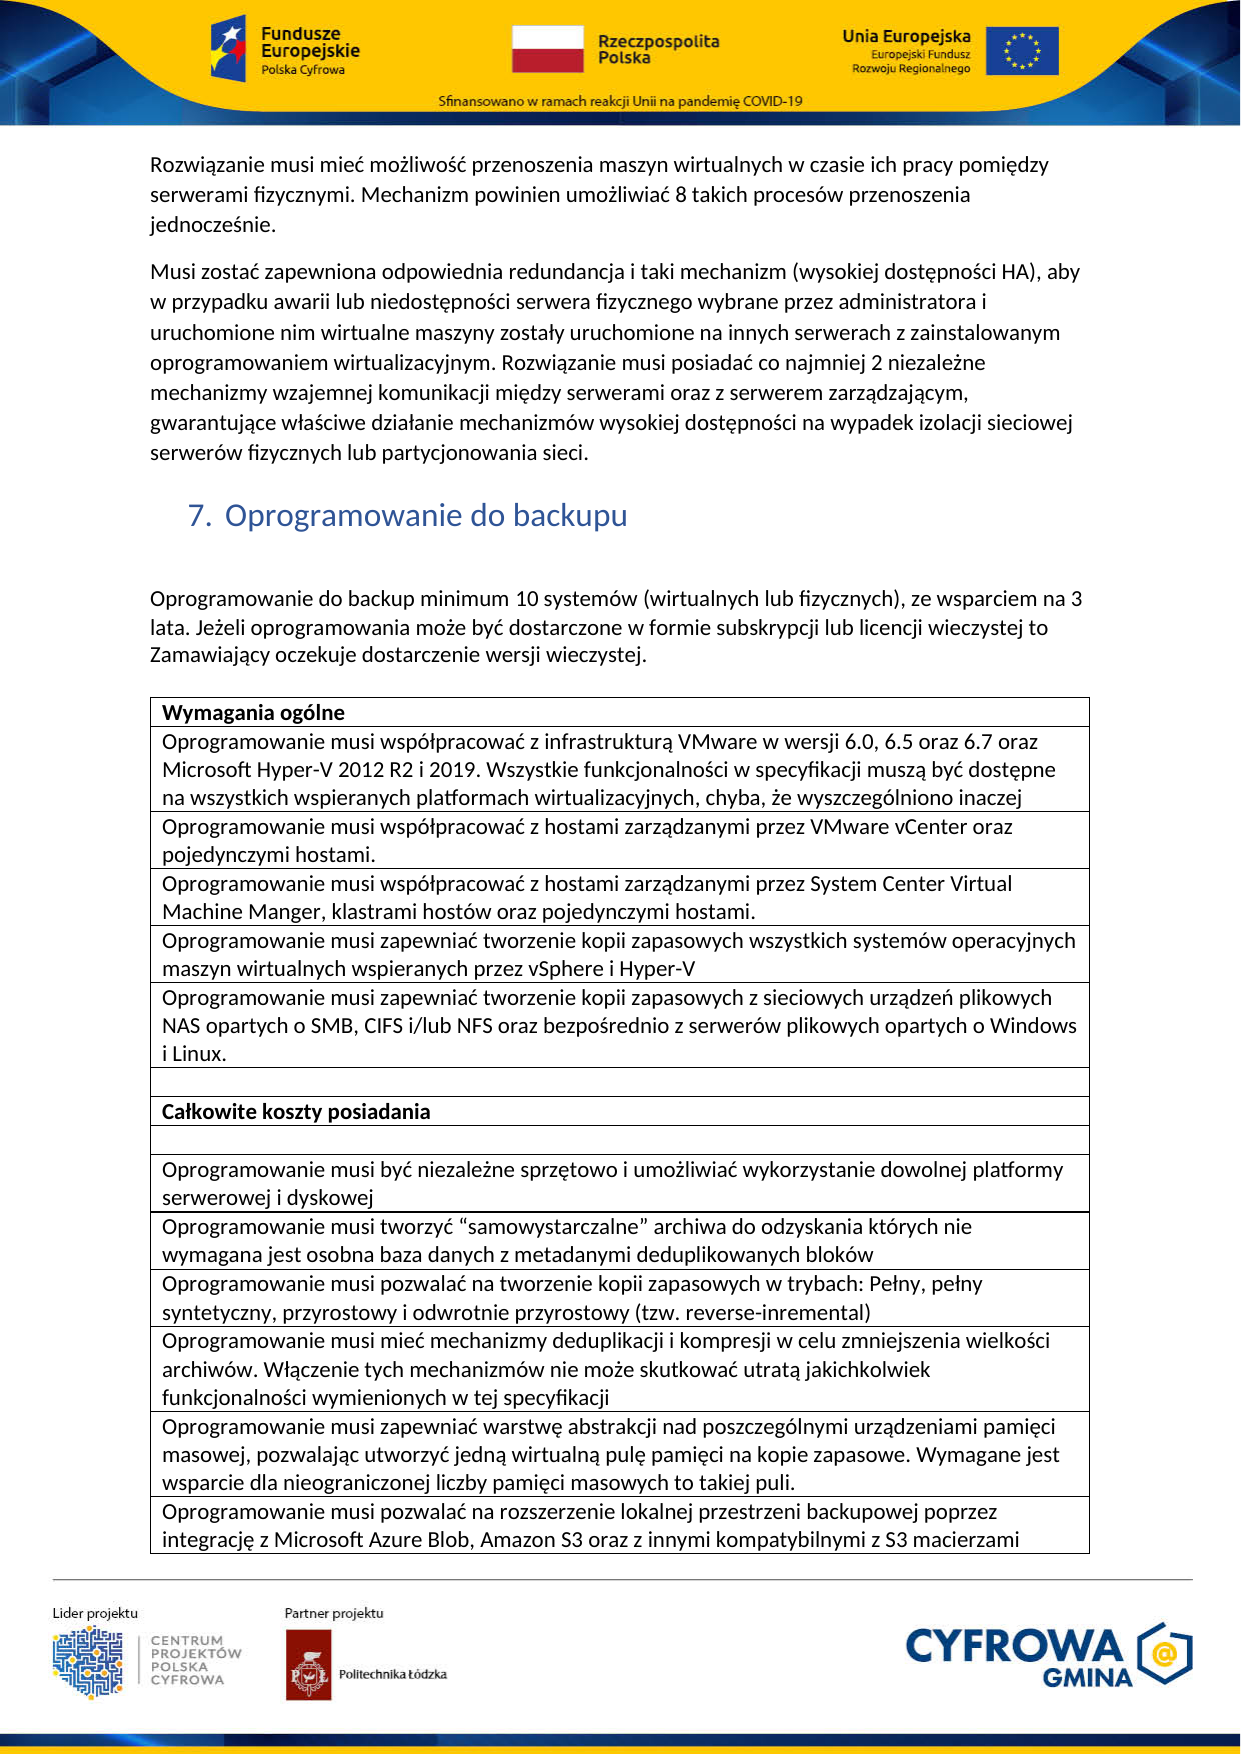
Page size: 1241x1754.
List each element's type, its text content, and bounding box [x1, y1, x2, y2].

table_header Wymagania ogólne [151, 698, 1089, 726]
subtitle Oprogramowanie do backupu [187, 494, 1090, 534]
table_cell [151, 1126, 1089, 1154]
table_cell Oprogramowanie musi współpracować z hostami zarządzanymi przez VMware vCenter oraz pojedynczymi hostami. [151, 812, 1089, 868]
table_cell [151, 1497, 1089, 1553]
table_cell Oprogramowanie musi zapewniać tworzenie kopii zapasowych wszystkich systemów operacyjnych maszyn wirtualnych wspieranych przez vSphere i Hyper-V [151, 926, 1089, 982]
table_cell Oprogramowanie musi współpracować z infrastrukturą VMware w wersji 6.0, 6.5 oraz 6.7 oraz Microsoft Hyper-V 2012 R2 i 2019. Wszystkie funkcjonalności w specyfikacji muszą być dostępne na wszystkich wspieranych platformach wirtualizacyjnych, chyba, że wyszczególniono inaczej [151, 727, 1089, 811]
table_cell [151, 1068, 1089, 1096]
table_cell Oprogramowanie musi mieć mechanizmy deduplikacji i kompresji w celu zmniejszenia wielkości archiwów. Włączenie tych mechanizmów nie może skutkować utratą jakichkolwiek funkcjonalności wymienionych w tej specyfikacji [151, 1327, 1089, 1411]
table_cell Oprogramowanie musi tworzyć “samowystarczalne” archiwa do odzyskania których nie wymagana jest osobna baza danych z metadanymi deduplikowanych bloków [151, 1213, 1089, 1268]
text Musi zostać zapewniona odpowiednia redundancja i taki mechanizm (wysokiej dostępności HA), aby w przypadku awarii lub niedostępności serwera fizycznego wybrane przez administratora i uruchomione nim wirtualne maszyny zostały uruchomione na innych serwerach z zainstalowanym oprogramowaniem wirtualizacyjnym. Rozwiązanie musi posiadać co najmniej 2 niezależne mechanizmy wzajemnej komunikacji między serwerami oraz z serwerem zarządzającym, gwarantujące właściwe działanie mechanizmów wysokiej dostępności na wypadek izolacji sieciowej serwerów fizycznych lub partycjonowania sieci. [150, 257, 1090, 467]
text Rozwiązanie musi mieć możliwość przenoszenia maszyn wirtualnych w czasie ich pracy pomiędzy serwerami fizycznymi. Mechanizm powinien umożliwiać 8 takich procesów przenoszenia jednocześnie. [150, 150, 1090, 238]
table_cell Oprogramowanie musi być niezależne sprzętowo i umożliwiać wykorzystanie dowolnej platformy serwerowej i dyskowej [151, 1155, 1089, 1211]
table_cell Oprogramowanie musi zapewniać tworzenie kopii zapasowych z sieciowych urządzeń plikowych NAS opartych o SMB, CIFS i/lub NFS oraz bezpośrednio z serwerów plikowych opartych o Windows i Linux. [151, 983, 1089, 1067]
text Oprogramowanie do backup minimum 10 systemów (wirtualnych lub fizycznych), ze wsparciem na 3 lata. Jeżeli oprogramowania może być dostarczone w formie subskrypcji lub licencji wieczystej to Zamawiający oczekuje dostarczenie wersji wieczystej. [150, 584, 1090, 669]
table_cell Oprogramowanie musi współpracować z hostami zarządzanymi przez System Center Virtual Machine Manger, klastrami hostów oraz pojedynczymi hostami. [151, 869, 1089, 925]
picture [0, 0, 1241, 1754]
table_cell Oprogramowanie musi zapewniać warstwę abstrakcji nad poszczególnymi urządzeniami pamięci masowej, pozwalając utworzyć jedną wirtualną pulę pamięci na kopie zapasowe. Wymagane jest wsparcie dla nieograniczonej liczby pamięci masowych to takiej puli. [151, 1412, 1089, 1496]
table_cell Całkowite koszty posiadania [151, 1097, 1089, 1125]
table_cell Oprogramowanie musi pozwalać na tworzenie kopii zapasowych w trybach: Pełny, pełny syntetyczny, przyrostowy i odwrotnie przyrostowy (tzw. reverse-inremental) [151, 1270, 1089, 1326]
